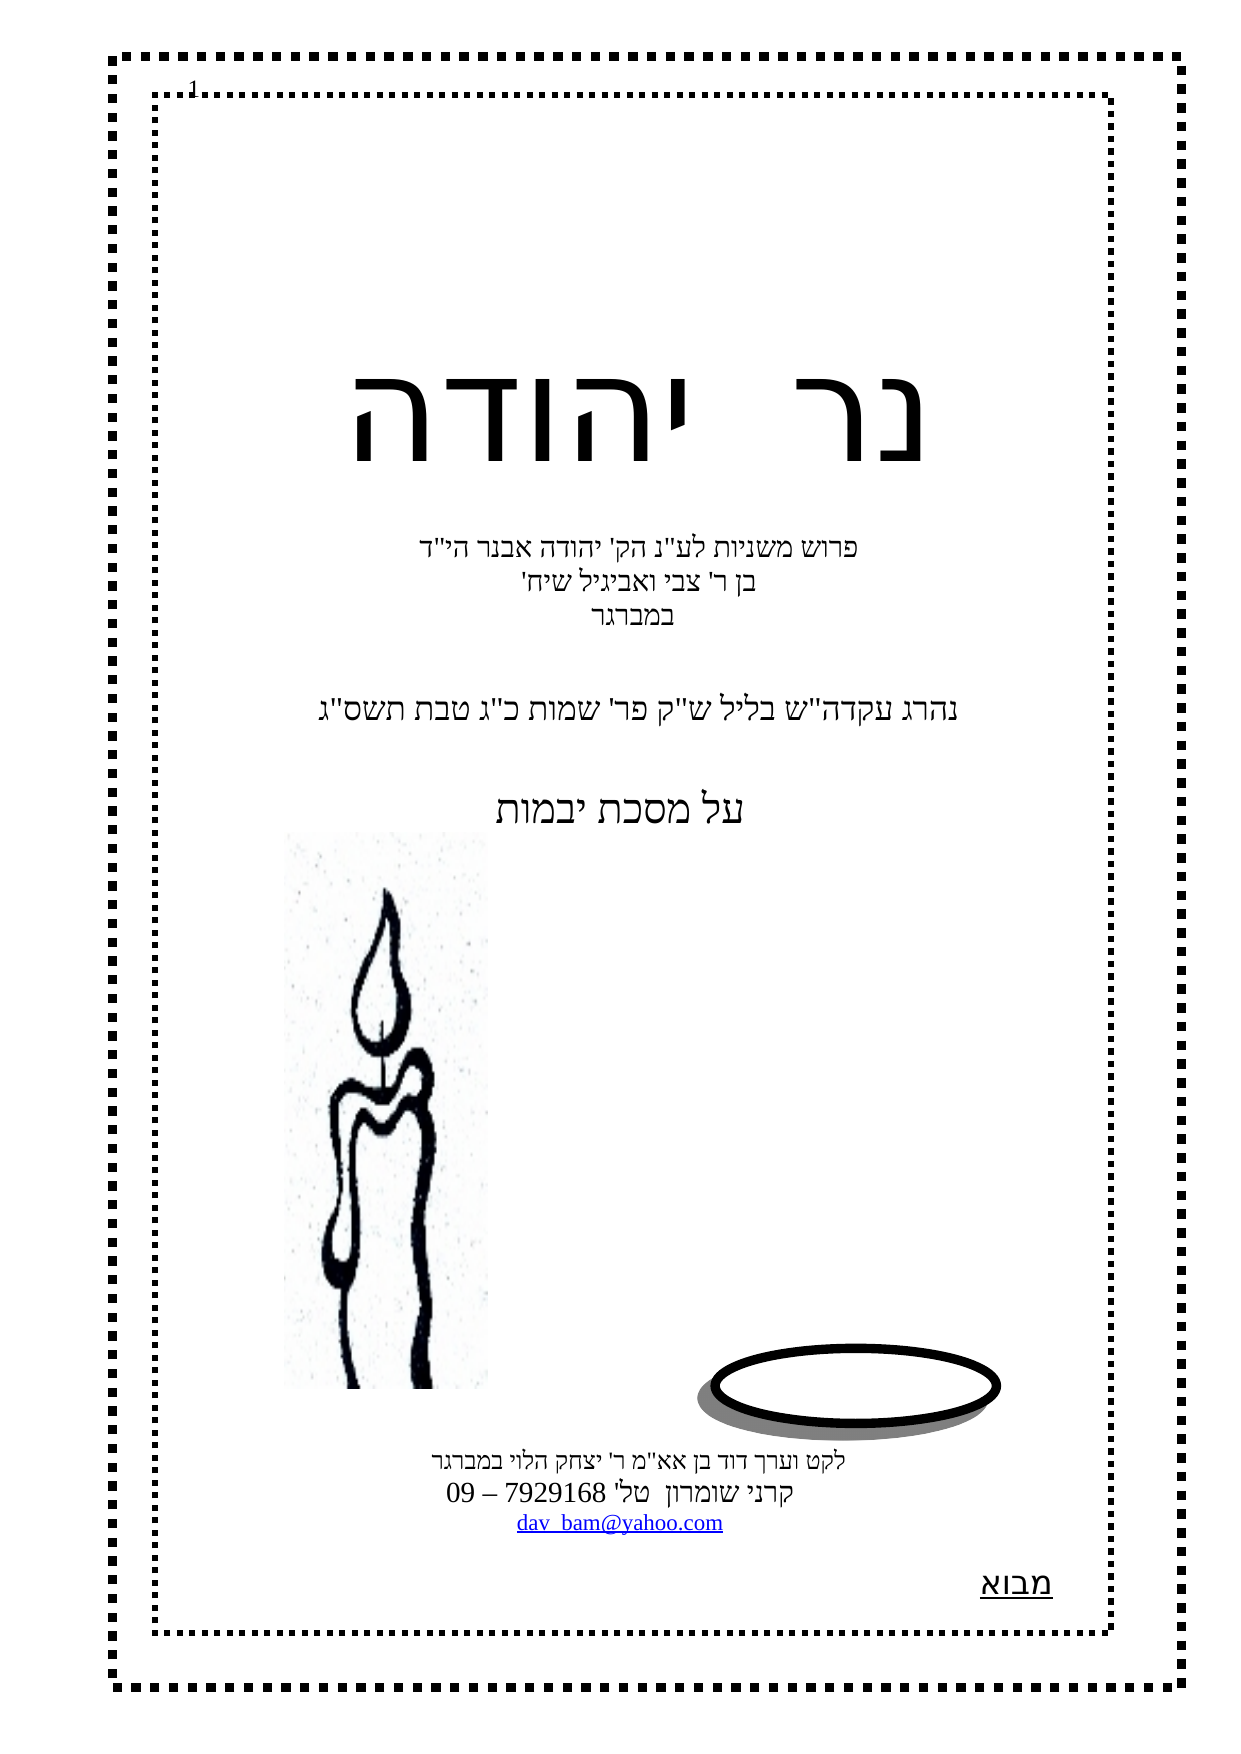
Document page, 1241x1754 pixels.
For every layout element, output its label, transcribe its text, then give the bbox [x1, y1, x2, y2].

subtitle נר יהודה [225, 322, 1053, 497]
text dav_bam@yahoo.com [187, 1509, 1053, 1535]
picture [284, 832, 488, 1389]
text נהרג עקדה"ש בליל ש"ק פר' שמות כ"ג טבת תשס"ג [225, 689, 1053, 727]
subtitle פרוש משניות לע"נ הק' יהודה אבנר הי"ד [225, 531, 1053, 564]
subtitle בן ר' צבי ואביגיל שיח' [225, 564, 1053, 598]
subtitle על מסכת יבמות [187, 784, 1053, 832]
text קרני שומרון טל' 7929168 – 09 [187, 1475, 1053, 1509]
subtitle לקט וערך דוד בן אא"מ ר' יצחק הלוי במברגר [225, 1446, 1053, 1475]
subtitle במברגר [187, 598, 675, 631]
